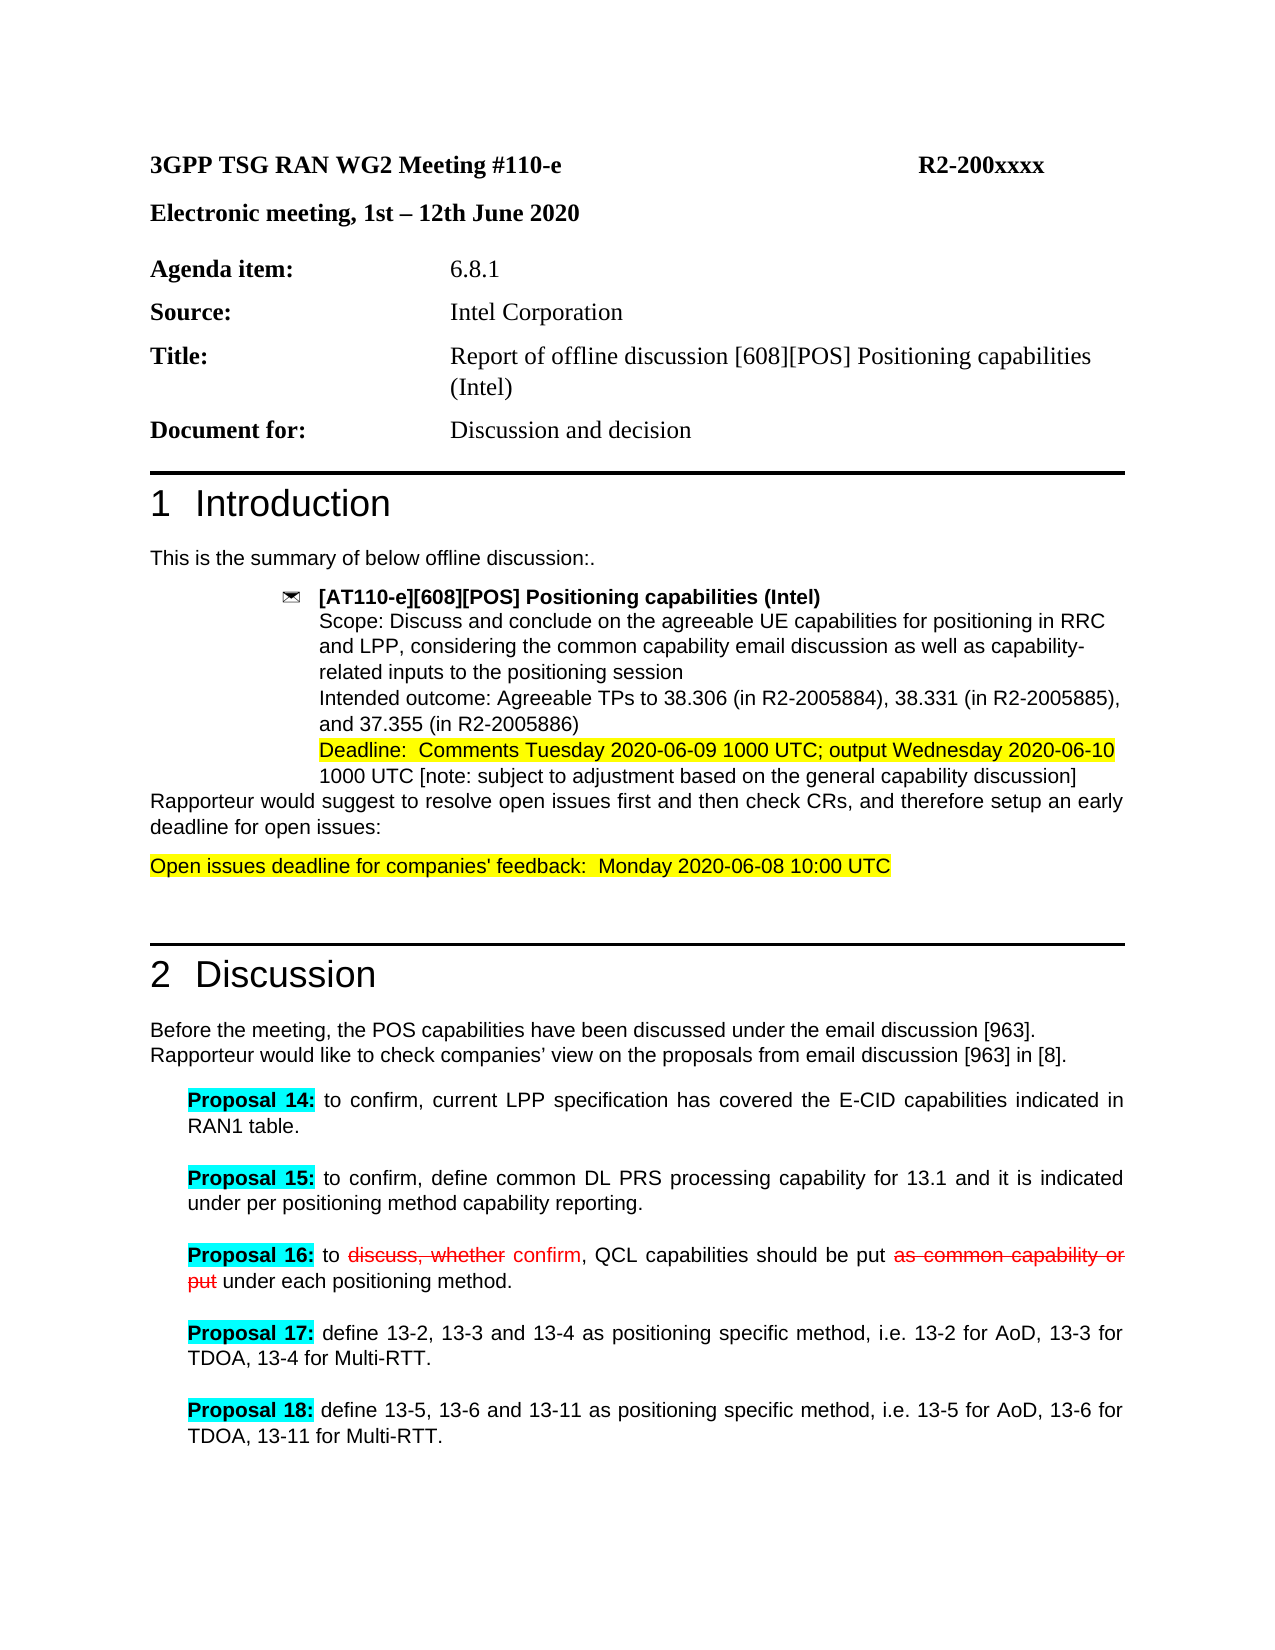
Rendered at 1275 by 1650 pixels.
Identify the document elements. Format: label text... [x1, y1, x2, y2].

text Before the meeting, the POS capabilities have been discussed under the email discussion [963]. Rapporteur would like to check companies’ view on the proposals from email discussion [963] in [8]. [150, 1017, 1125, 1067]
text [AT110-e][608][POS] Positioning capabilities (Intel) [281, 584, 1125, 608]
text Scope: Discuss and conclude on the agreeable UE capabilities for positioning in RRC and LPP, considering the common capability email discussion as well as capability-related inputs to the positioning session [281, 608, 1125, 684]
text Agenda item: 6.8.1 [150, 254, 1125, 282]
subtitle Introduction [150, 475, 1125, 524]
list Proposal 17: define 13-2, 13-3 and 13-4 as positioning specific method, i.e. 13-2 for AoD, 13-3 for TDOA, 13-4 for Multi-RTT. [187, 1320, 1125, 1370]
text Open issues deadline for companies' feedback: Monday 2020-06-08 10:00 UTC [150, 853, 1125, 877]
text Document for: Discussion and decision [150, 415, 1125, 444]
list Proposal 18: define 13-5, 13-6 and 13-11 as positioning specific method, i.e. 13-5 for AoD, 13-6 for TDOA, 13-11 for Multi-RTT. [187, 1398, 1125, 1448]
text This is the summary of below offline discussion:. [150, 546, 1125, 570]
text Electronic meeting, 1st – 12th June 2020 [150, 198, 1125, 226]
text Deadline: Comments Tuesday 2020-06-09 1000 UTC; output Wednesday 2020-06-10 1000 UTC [note: subject to adjustment based on the general capability discussion] [281, 738, 1125, 787]
list Proposal 14: to confirm, current LPP specification has covered the E-CID capabilities indicated in RAN1 table. [187, 1088, 1125, 1138]
text Title: Report of offline discussion [608][POS] Positioning capabilities (Intel) [150, 341, 1125, 401]
list Proposal 15: to confirm, define common DL PRS processing capability for 13.1 and it is indicated under per positioning method capability reporting. [187, 1165, 1125, 1215]
text 3GPP TSG RAN WG2 Meeting #110-e R2-200xxxx [150, 150, 1125, 179]
text Source: Intel Corporation [150, 297, 1125, 326]
text Rapporteur would suggest to resolve open issues first and then check CRs, and therefore setup an early deadline for open issues: [150, 789, 1125, 839]
text Intended outcome: Agreeable TPs to 38.306 (in R2-2005884), 38.331 (in R2-2005885), and 37.355 (in R2-2005886) [281, 686, 1125, 736]
subtitle Discussion [150, 946, 1125, 995]
list Proposal 16: to discuss, whether confirm, QCL capabilities should be put as common capability or put under each positioning method. [187, 1243, 1125, 1293]
